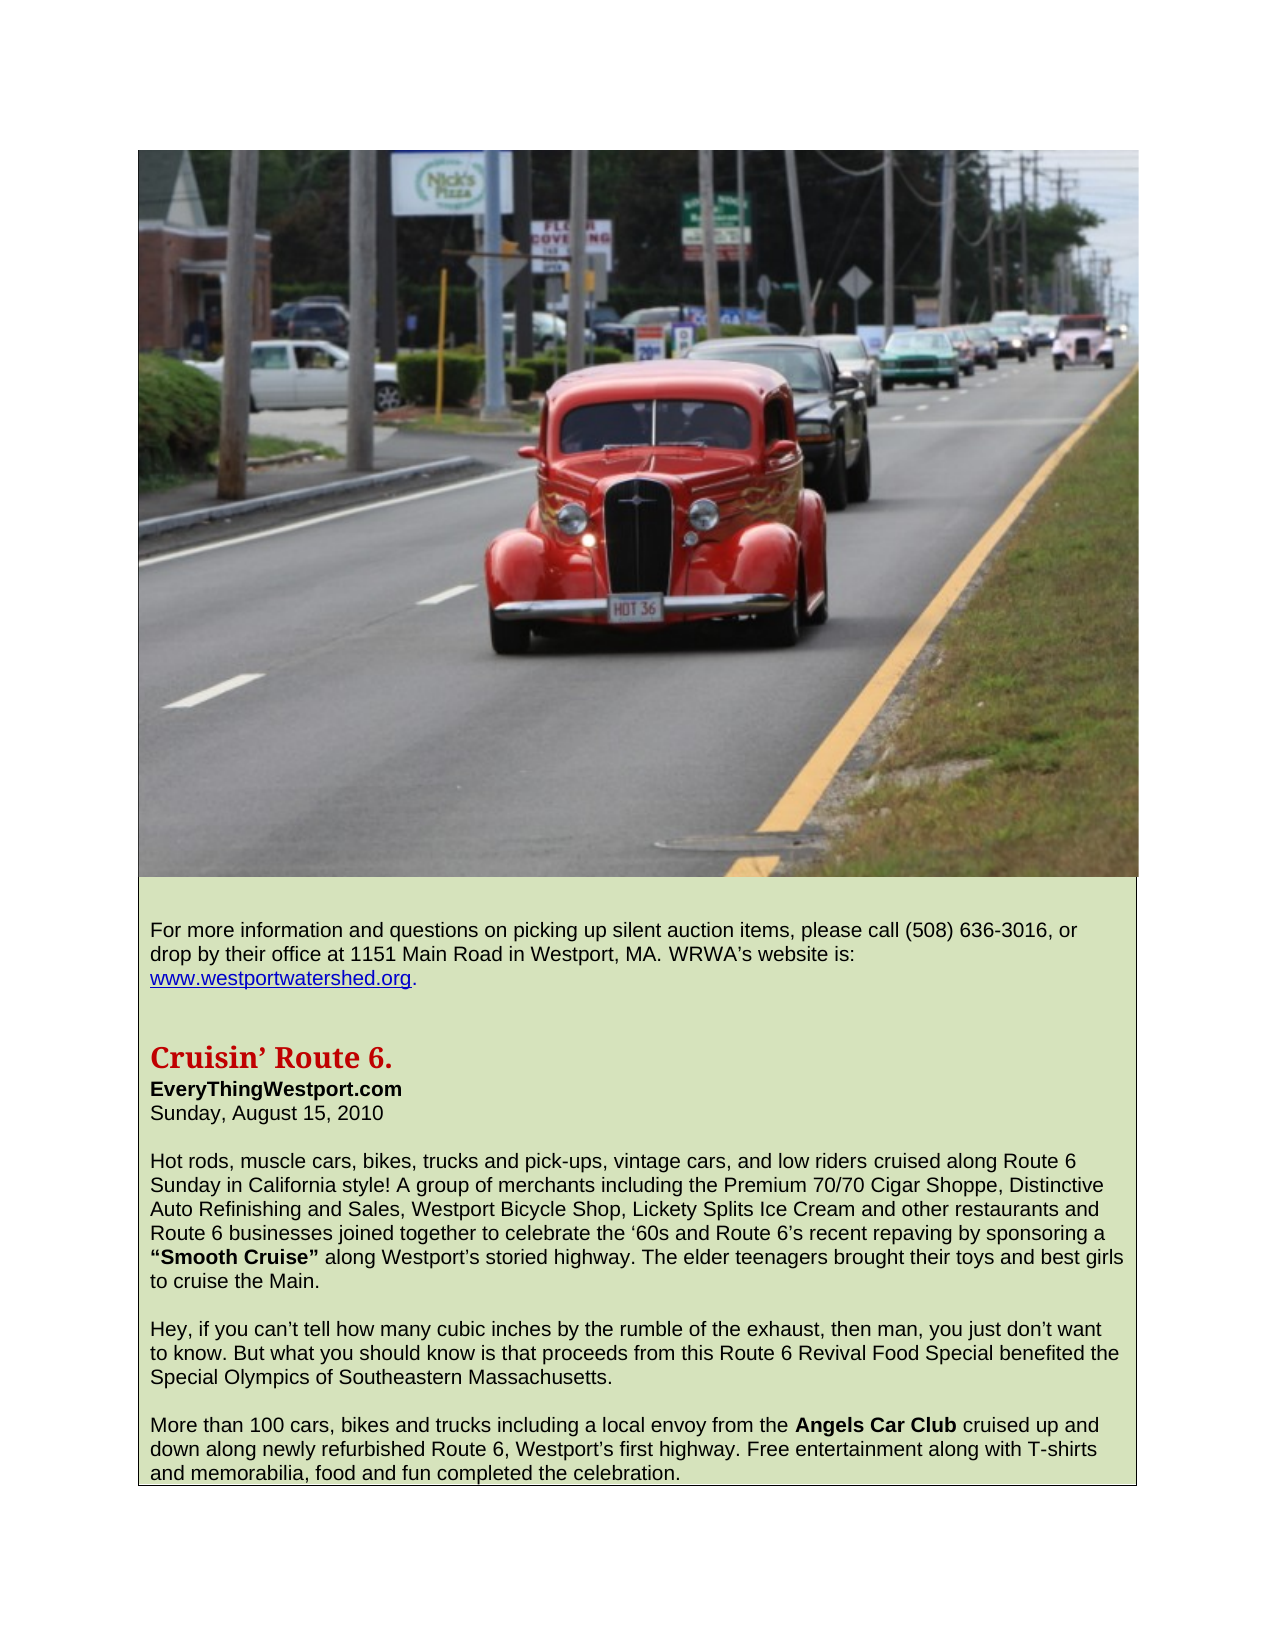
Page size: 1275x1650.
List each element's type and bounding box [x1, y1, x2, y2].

picture [138, 150, 1139, 966]
table_header [139, 879, 1136, 1499]
